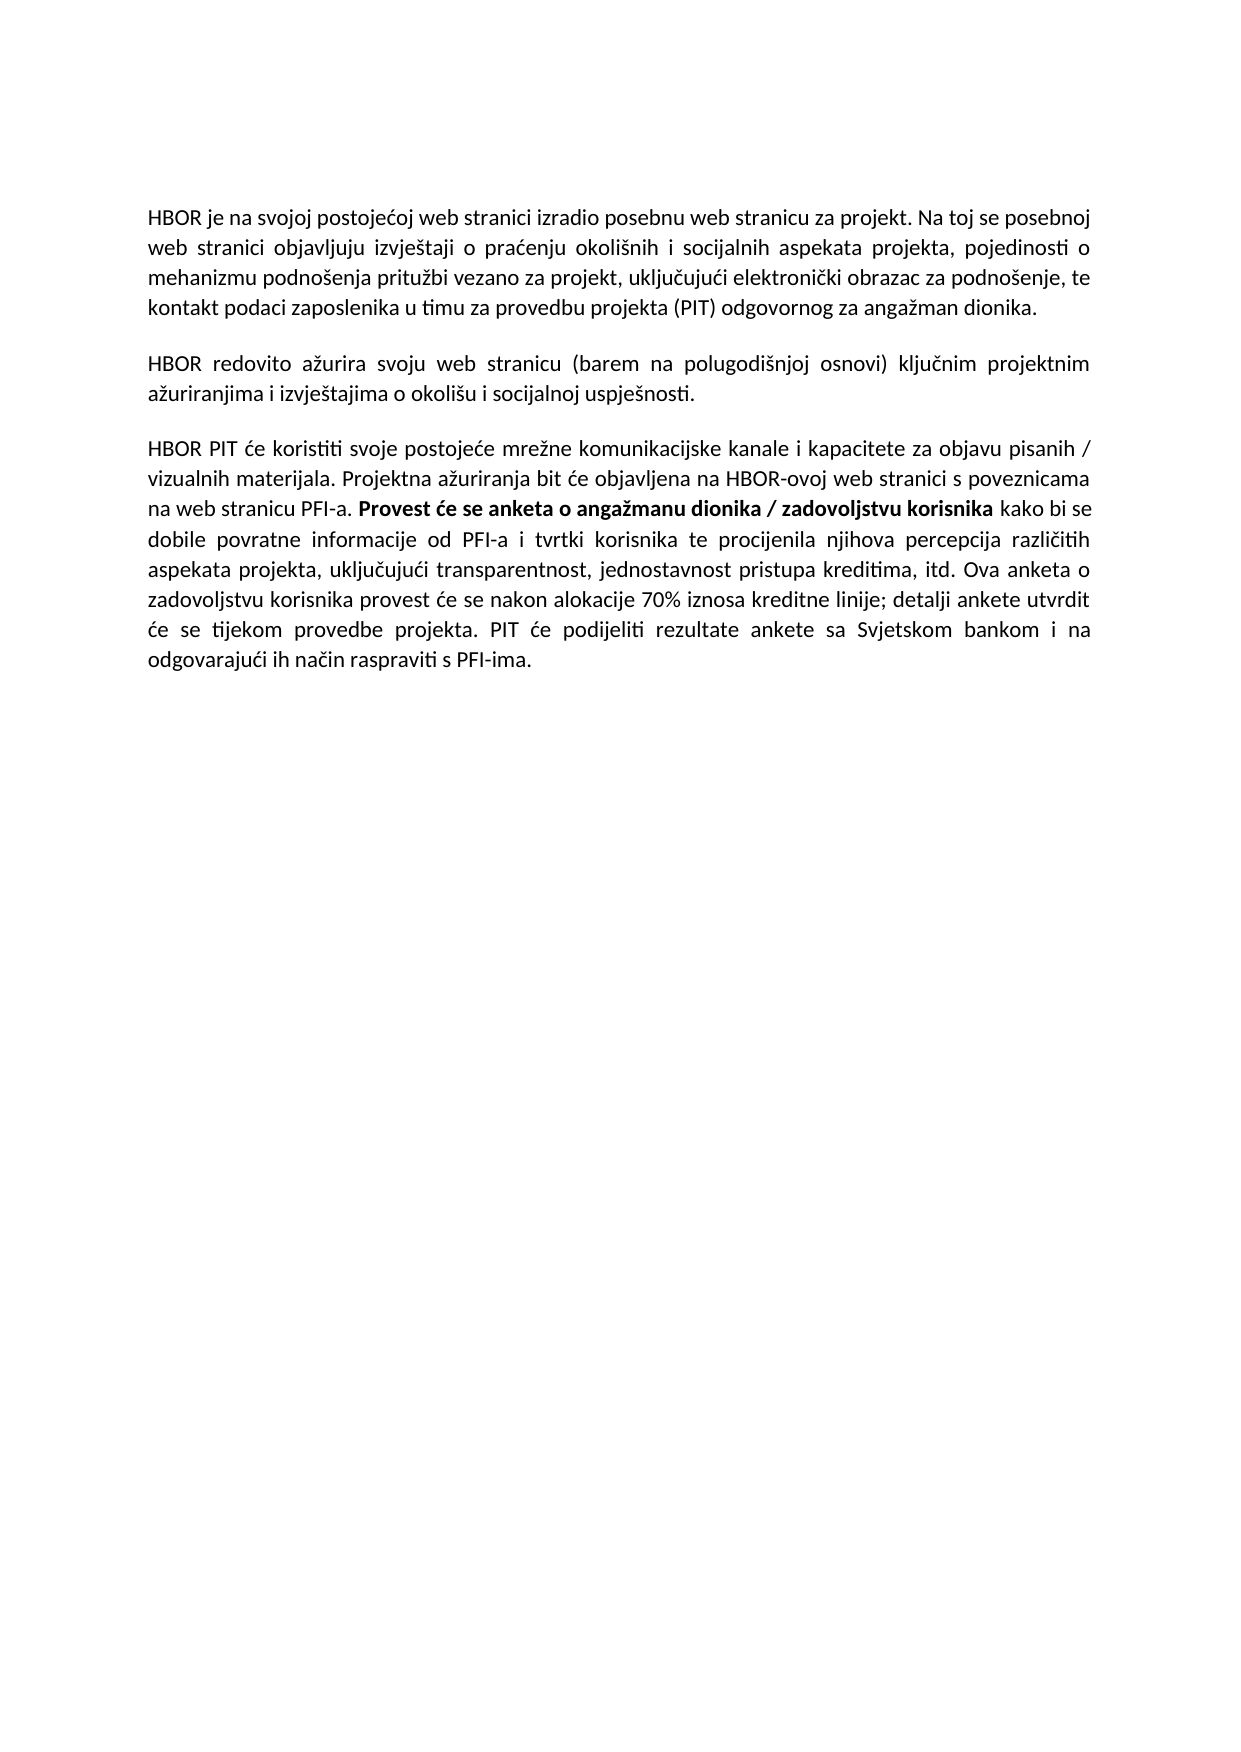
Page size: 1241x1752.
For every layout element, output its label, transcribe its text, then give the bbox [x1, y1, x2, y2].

text HBOR redovito ažurira svoju web stranicu (barem na polugodišnjoj osnovi) ključnim projektnim ažuriranjima i izvještajima o okolišu i socijalnoj uspješnosti. [148, 349, 1092, 407]
text HBOR je na svojoj postojećoj web stranici izradio posebnu web stranicu za projekt. Na toj se posebnoj web stranici objavljuju izvještaji o praćenju okolišnih i socijalnih aspekata projekta, pojedinosti o mehanizmu podnošenja pritužbi vezano za projekt, uključujući elektronički obrazac za podnošenje, te kontakt podaci zaposlenika u timu za provedbu projekta (PIT) odgovornog za angažman dionika. [148, 203, 1092, 322]
text HBOR PIT će koristiti svoje postojeće mrežne komunikacijske kanale i kapacitete za objavu pisanih / vizualnih materijala. Projektna ažuriranja bit će objavljena na HBOR-ovoj web stranici s poveznicama na web stranicu PFI-a. Provest će se anketa o angažmanu dionika / zadovoljstvu korisnika kako bi se dobile povratne informacije od PFI-a i tvrtki korisnika te procijenila njihova percepcija različitih aspekata projekta, uključujući transparentnost, jednostavnost pristupa kreditima, itd. Ova anketa o zadovoljstvu korisnika provest će se nakon alokacije 70% iznosa kreditne linije; detalji ankete utvrdit će se tijekom provedbe projekta. PIT će podijeliti rezultate ankete sa Svjetskom bankom i na odgovarajući ih način raspraviti s PFI-ima. [148, 434, 1092, 674]
